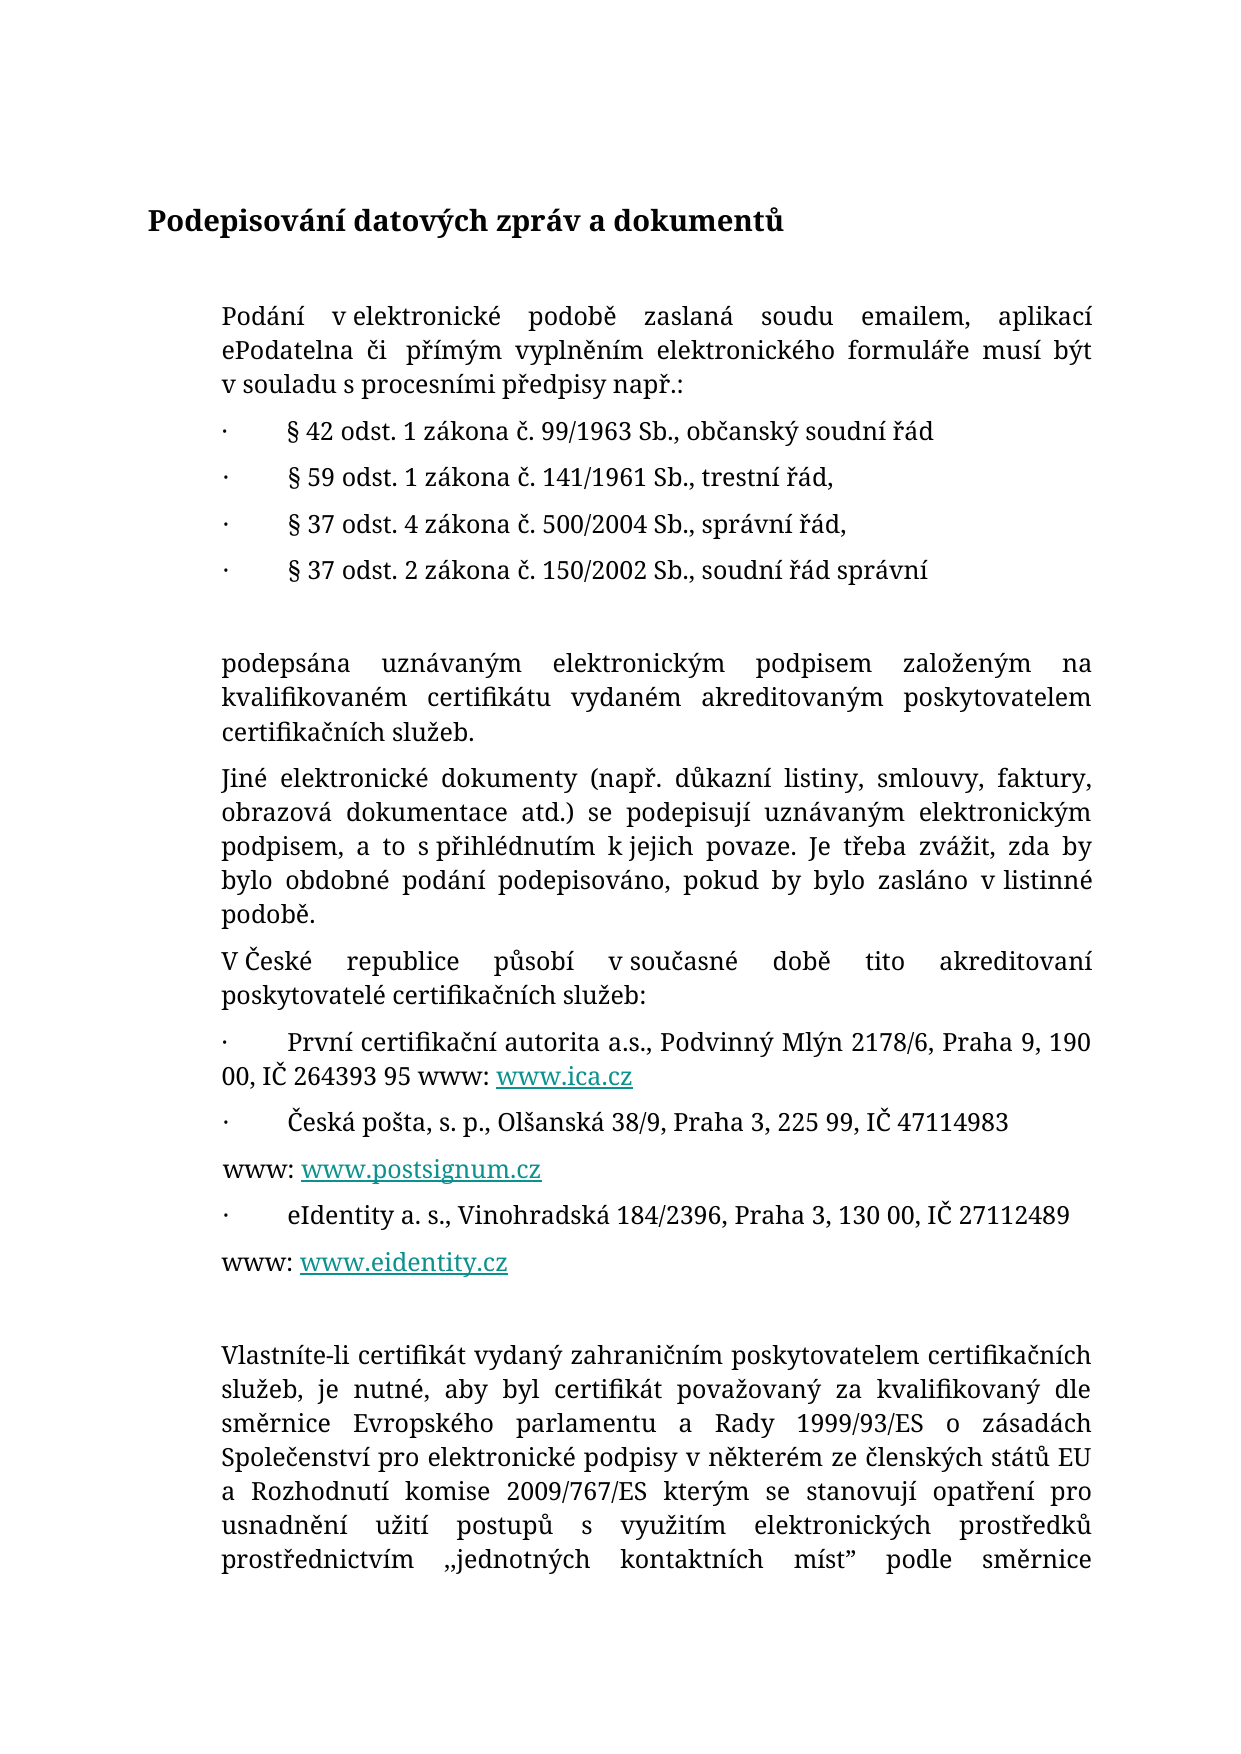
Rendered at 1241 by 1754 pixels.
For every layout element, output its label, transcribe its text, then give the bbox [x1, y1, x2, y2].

text · Česká pošta, s. p., Olšanská 38/9, Praha 3, 225 99, IČ 47114983 [223, 1105, 1093, 1139]
text · eIdentity a. s., Vinohradská 184/2396, Praha 3, 130 00, IČ 27112489 [223, 1198, 1093, 1232]
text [221, 1338, 1093, 1576]
text Podání v elektronické podobě zaslaná soudu emailem, aplikací ePodatelna či přímým vyplněním elektronického formuláře musí být v souladu s procesními předpisy např.: [221, 298, 1093, 401]
text · § 37 odst. 4 zákona č. 500/2004 Sb., správní řád, [223, 506, 1093, 540]
text podepsána uznávaným elektronickým podpisem založeným na kvalifikovaném certifikátu vydaném akreditovaným poskytovatelem certifikačních služeb. [221, 646, 1093, 748]
text Podepisování datových zpráv a dokumentů [148, 200, 1093, 239]
text www: www.eidentity.cz [148, 1244, 1093, 1278]
text www: www.postsignum.cz [223, 1151, 1093, 1185]
text Jiné elektronické dokumenty (např. důkazní listiny, smlouvy, faktury, obrazová dokumentace atd.) se podepisují uznávaným elektronickým podpisem, a to s přihlédnutím k jejich povaze. Je třeba zvážit, zda by bylo obdobné podání podepisováno, pokud by bylo zasláno v listinné podobě. [221, 761, 1093, 931]
text · § 37 odst. 2 zákona č. 150/2002 Sb., soudní řád správní [223, 553, 1093, 587]
text · § 59 odst. 1 zákona č. 141/1961 Sb., trestní řád, [223, 460, 1093, 494]
text · První certifikační autorita a.s., Podvinný Mlýn 2178/6, Praha 9, 190 00, IČ 264393 95 www: www.ica.cz [221, 1024, 1093, 1092]
text V České republice působí v současné době tito akreditovaní poskytovatelé certifikačních služeb: [221, 943, 1093, 1012]
text · § 42 odst. 1 zákona č. 99/1963 Sb., občanský soudní řád [185, 413, 1093, 447]
